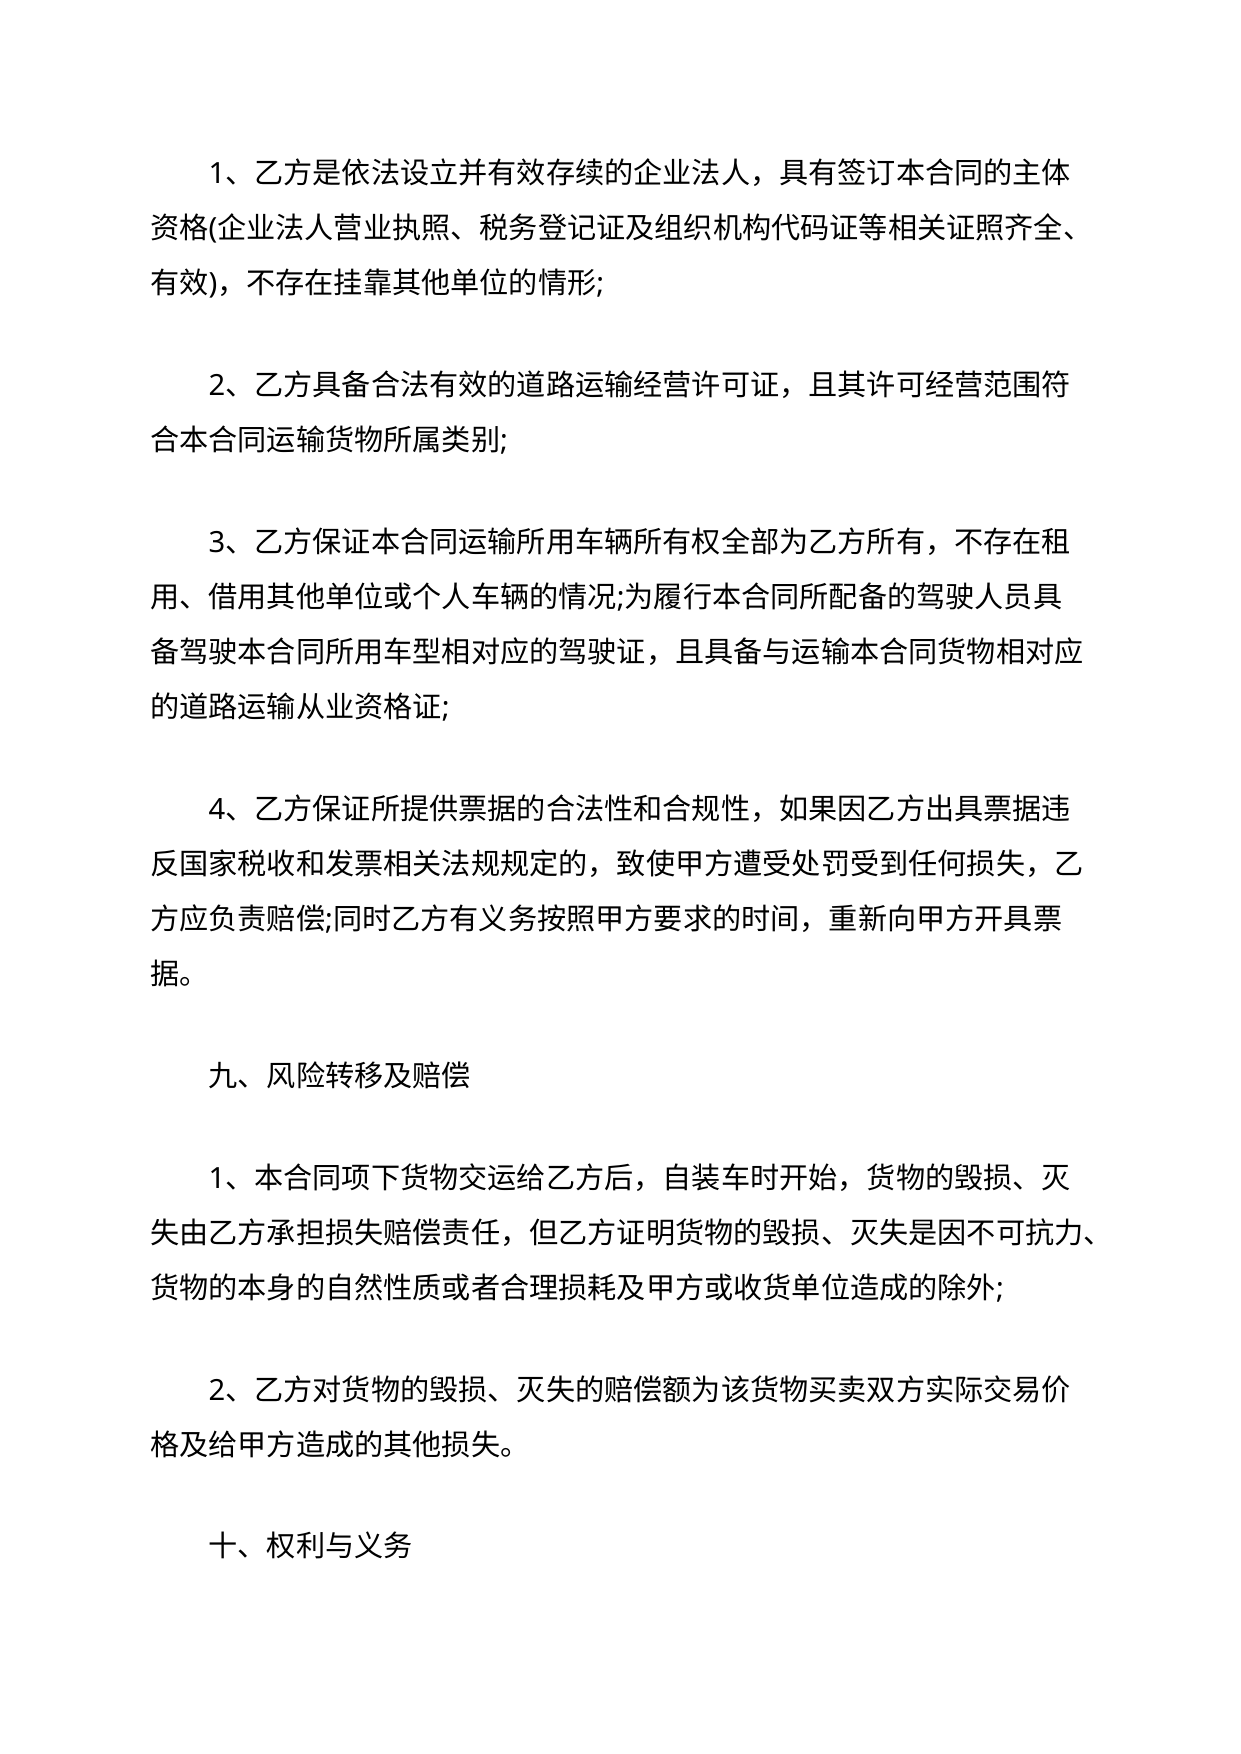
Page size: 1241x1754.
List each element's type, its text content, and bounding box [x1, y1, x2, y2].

text 3、乙方保证本合同运输所用车辆所有权全部为乙方所有，不存在租用、借用其他单位或个人车辆的情况;为履行本合同所配备的驾驶人员具备驾驶本合同所用车型相对应的驾驶证，且具备与运输本合同货物相对应的道路运输从业资格证; [150, 519, 1090, 726]
text 2、乙方对货物的毁损、灭失的赔偿额为该货物买卖双方实际交易价格及给甲方造成的其他损失。 [150, 1366, 1090, 1463]
text 九、风险转移及赔偿 [150, 1052, 1090, 1095]
text 1、本合同项下货物交运给乙方后，自装车时开始，货物的毁损、灭失由乙方承担损失赔偿责任，但乙方证明货物的毁损、灭失是因不可抗力、货物的本身的自然性质或者合理损耗及甲方或收货单位造成的除外; [150, 1154, 1090, 1307]
text 1、乙方是依法设立并有效存续的企业法人，具有签订本合同的主体资格(企业法人营业执照、税务登记证及组织机构代码证等相关证照齐全、有效)，不存在挂靠其他单位的情形; [150, 150, 1090, 302]
text 十、权利与义务 [150, 1523, 1090, 1565]
text 4、乙方保证所提供票据的合法性和合规性，如果因乙方出具票据违反国家税收和发票相关法规规定的，致使甲方遭受处罚受到任何损失，乙方应负责赔偿;同时乙方有义务按照甲方要求的时间，重新向甲方开具票据。 [150, 786, 1090, 993]
text 2、乙方具备合法有效的道路运输经营许可证，且其许可经营范围符合本合同运输货物所属类别; [150, 362, 1090, 459]
